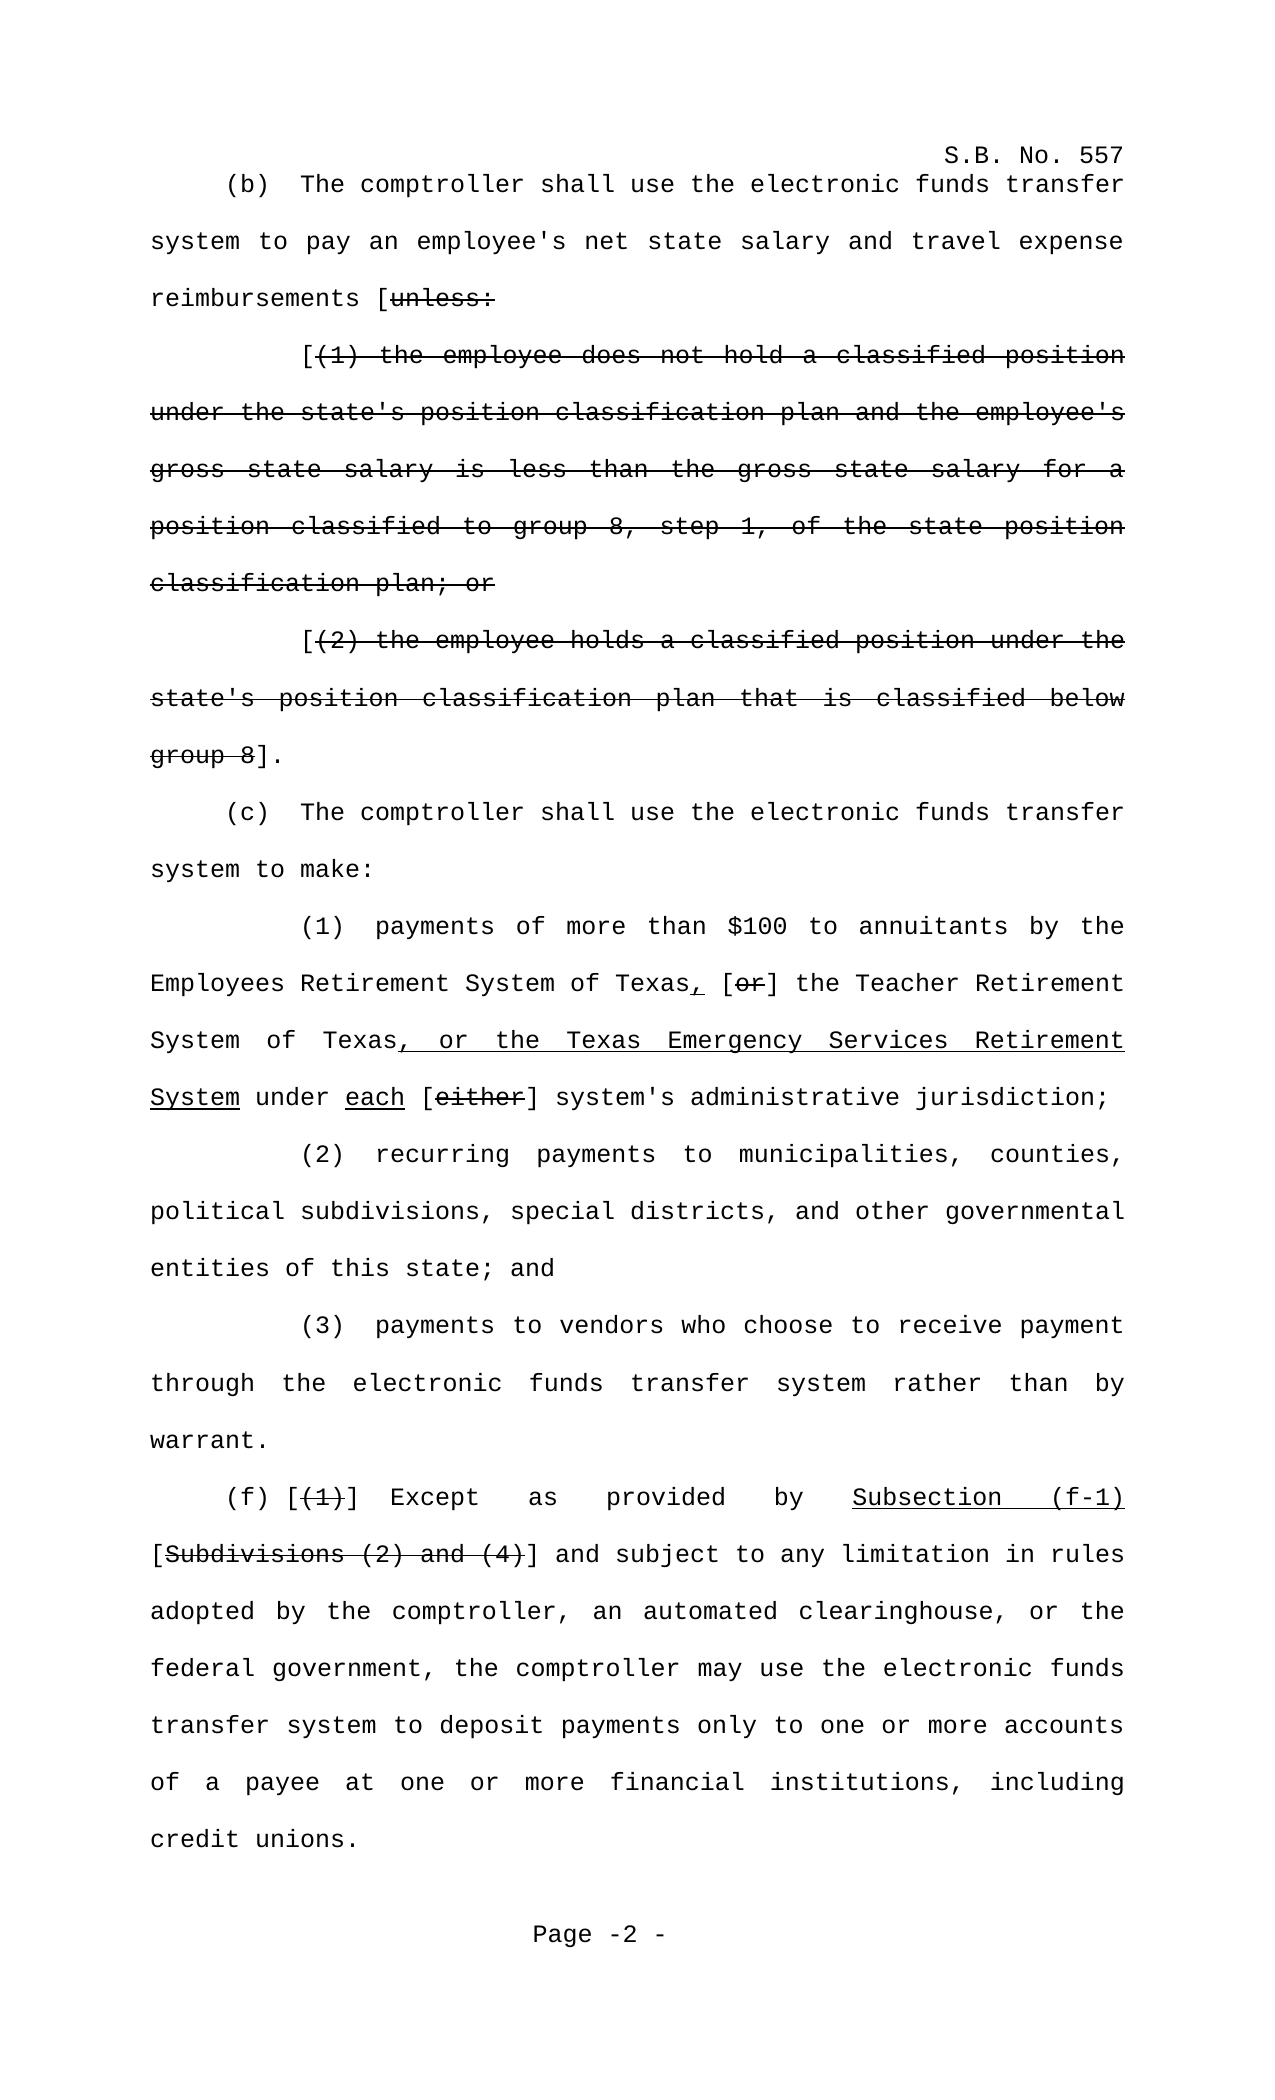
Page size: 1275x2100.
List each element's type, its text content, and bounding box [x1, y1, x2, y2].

text (1) payments of more than $100 to annuitants by the Employees Retirement System of Texas, [or] the Teacher Retirement System of Texas, or the Texas Emergency Services Retirement System under each [either] system's administrative jurisdiction; [150, 913, 1125, 1113]
text (b) The comptroller shall use the electronic funds transfer system to pay an employee's net state salary and travel expense reimbursements [unless: [150, 171, 1125, 314]
text [(1) the employee does not hold a classified position under the state's position classification plan and the employee's gross state salary is less than the gross state salary for a position classified to group 8, step 1, of the state position classification plan; or [150, 472, 1125, 527]
text (3) payments to vendors who choose to receive payment through the electronic funds transfer system rather than by warrant. [150, 1313, 1125, 1456]
text [(1) the employee does not hold a classified position under the state's position classification plan and the employee's gross state salary is less than the gross state salary for a position classified to group 8, step 1, of the state position classification plan; or [150, 342, 1125, 413]
text [(1) the employee does not hold a classified position under the state's position classification plan and the employee's gross state salary is less than the gross state salary for a position classified to group 8, step 1, of the state position classification plan; or [150, 529, 1125, 599]
text [(2) the employee holds a classified position under the state's position classification plan that is classified below group 8]. [150, 700, 1125, 771]
text (2) recurring payments to municipalities, counties, political subdivisions, special districts, and other governmental entities of this state; and [150, 1142, 1125, 1284]
text (f) [(1)] Except as provided by Subsection (f-1) [Subdivisions (2) and (4)] and subject to any limitation in rules adopted by the comptroller, an automated clearinghouse, or the federal government, the comptroller may use the electronic funds transfer system to deposit payments only to one or more accounts of a payee at one or more financial institutions, including credit unions. [150, 1484, 1125, 1855]
text (c) The comptroller shall use the electronic funds transfer system to make: [150, 799, 1125, 885]
text [(1) the employee does not hold a classified position under the state's position classification plan and the employee's gross state salary is less than the gross state salary for a position classified to group 8, step 1, of the state position classification plan; or [150, 415, 1125, 470]
text [(2) the employee holds a classified position under the state's position classification plan that is classified below group 8]. [150, 628, 1125, 699]
